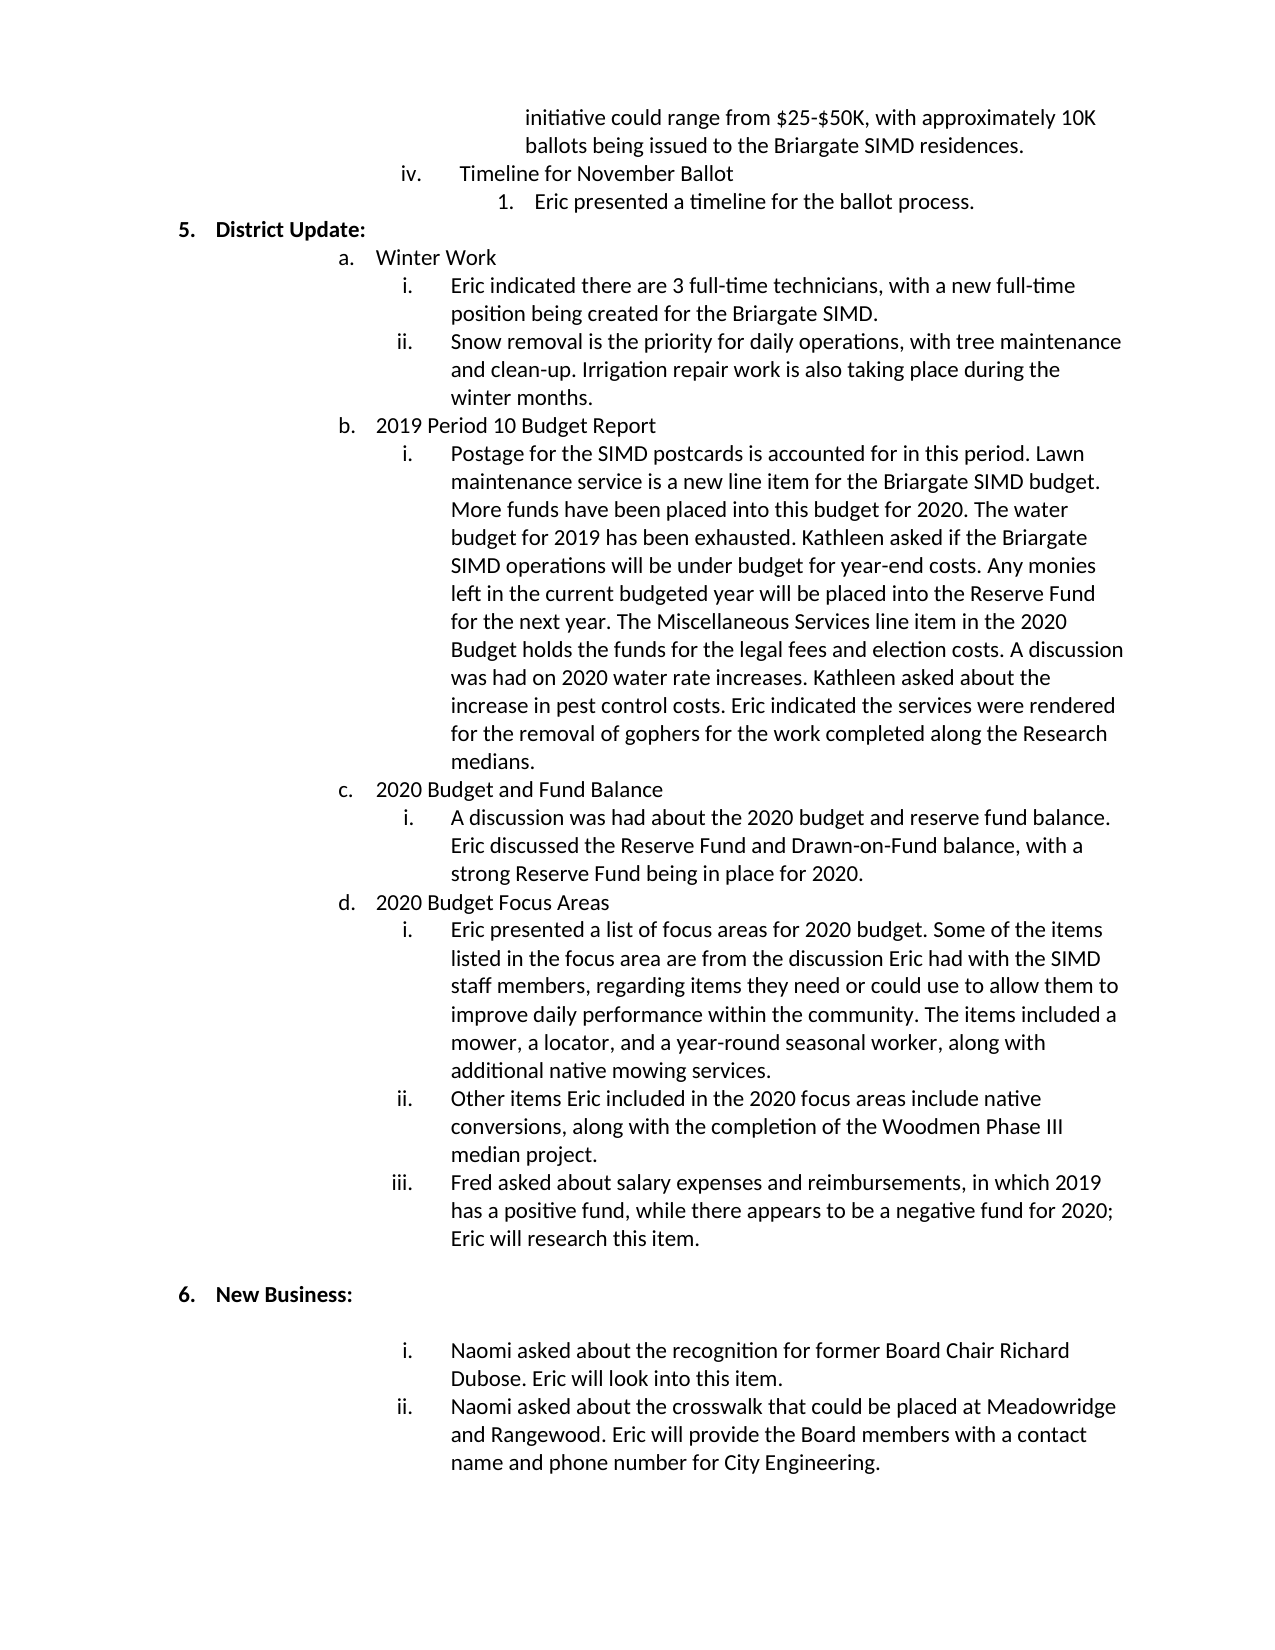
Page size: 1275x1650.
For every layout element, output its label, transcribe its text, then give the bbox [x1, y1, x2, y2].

list Eric indicated there are 3 full-time technicians, with a new full-time position being created for the Briargate SIMD. [413, 271, 1125, 327]
list Postage for the SIMD postcards is accounted for in this period. Lawn maintenance service is a new line item for the Briargate SIMD budget. More funds have been placed into this budget for 2020. The water budget for 2019 has been exhausted. Kathleen asked if the Briargate SIMD operations will be under budget for year-end costs. Any monies left in the current budgeted year will be placed into the Reserve Fund for the next year. The Miscellaneous Services line item in the 2020 Budget holds the funds for the legal fees and election costs. A discussion was had on 2020 water rate increases. Kathleen asked about the increase in pest control costs. Eric indicated the services were rendered for the removal of gophers for the work completed along the Research medians. [413, 439, 1125, 776]
list Eric presented a timeline for the ballot process. [497, 187, 1125, 215]
list Timeline for November Ballot [422, 159, 1125, 187]
list Winter Work [338, 243, 1125, 271]
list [487, 103, 1125, 159]
list 2020 Budget and Fund Balance [338, 776, 1125, 803]
list A discussion was had about the 2020 budget and reserve fund balance. Eric discussed the Reserve Fund and Drawn-on-Fund balance, with a strong Reserve Fund being in place for 2020. [403, 803, 1125, 888]
list 2020 Budget Focus Areas [338, 888, 1125, 916]
list Snow removal is the priority for daily operations, with tree maintenance and clean-up. Irrigation repair work is also taking place during the winter months. [413, 327, 1125, 411]
list Eric presented a list of focus areas for 2020 budget. Some of the items listed in the focus area are from the discussion Eric had with the SIMD staff members, regarding items they need or could use to allow them to improve daily performance within the community. The items included a mower, a locator, and a year-round seasonal worker, along with additional native mowing services. [413, 916, 1125, 1084]
list Other items Eric included in the 2020 focus areas include native conversions, along with the completion of the Woodmen Phase III median project. [413, 1084, 1125, 1168]
list District Update: [178, 215, 1125, 243]
list Naomi asked about the crosswalk that could be placed at Meadowridge and Rangewood. Eric will provide the Board members with a contact name and phone number for City Engineering. [413, 1392, 1125, 1476]
list 2019 Period 10 Budget Report [338, 411, 1125, 439]
list Fred asked about salary expenses and reimbursements, in which 2019 has a positive fund, while there appears to be a negative fund for 2020; Eric will research this item. [413, 1168, 1125, 1252]
list New Business: [178, 1280, 1125, 1308]
list Naomi asked about the recognition for former Board Chair Richard Dubose. Eric will look into this item. [413, 1336, 1125, 1392]
